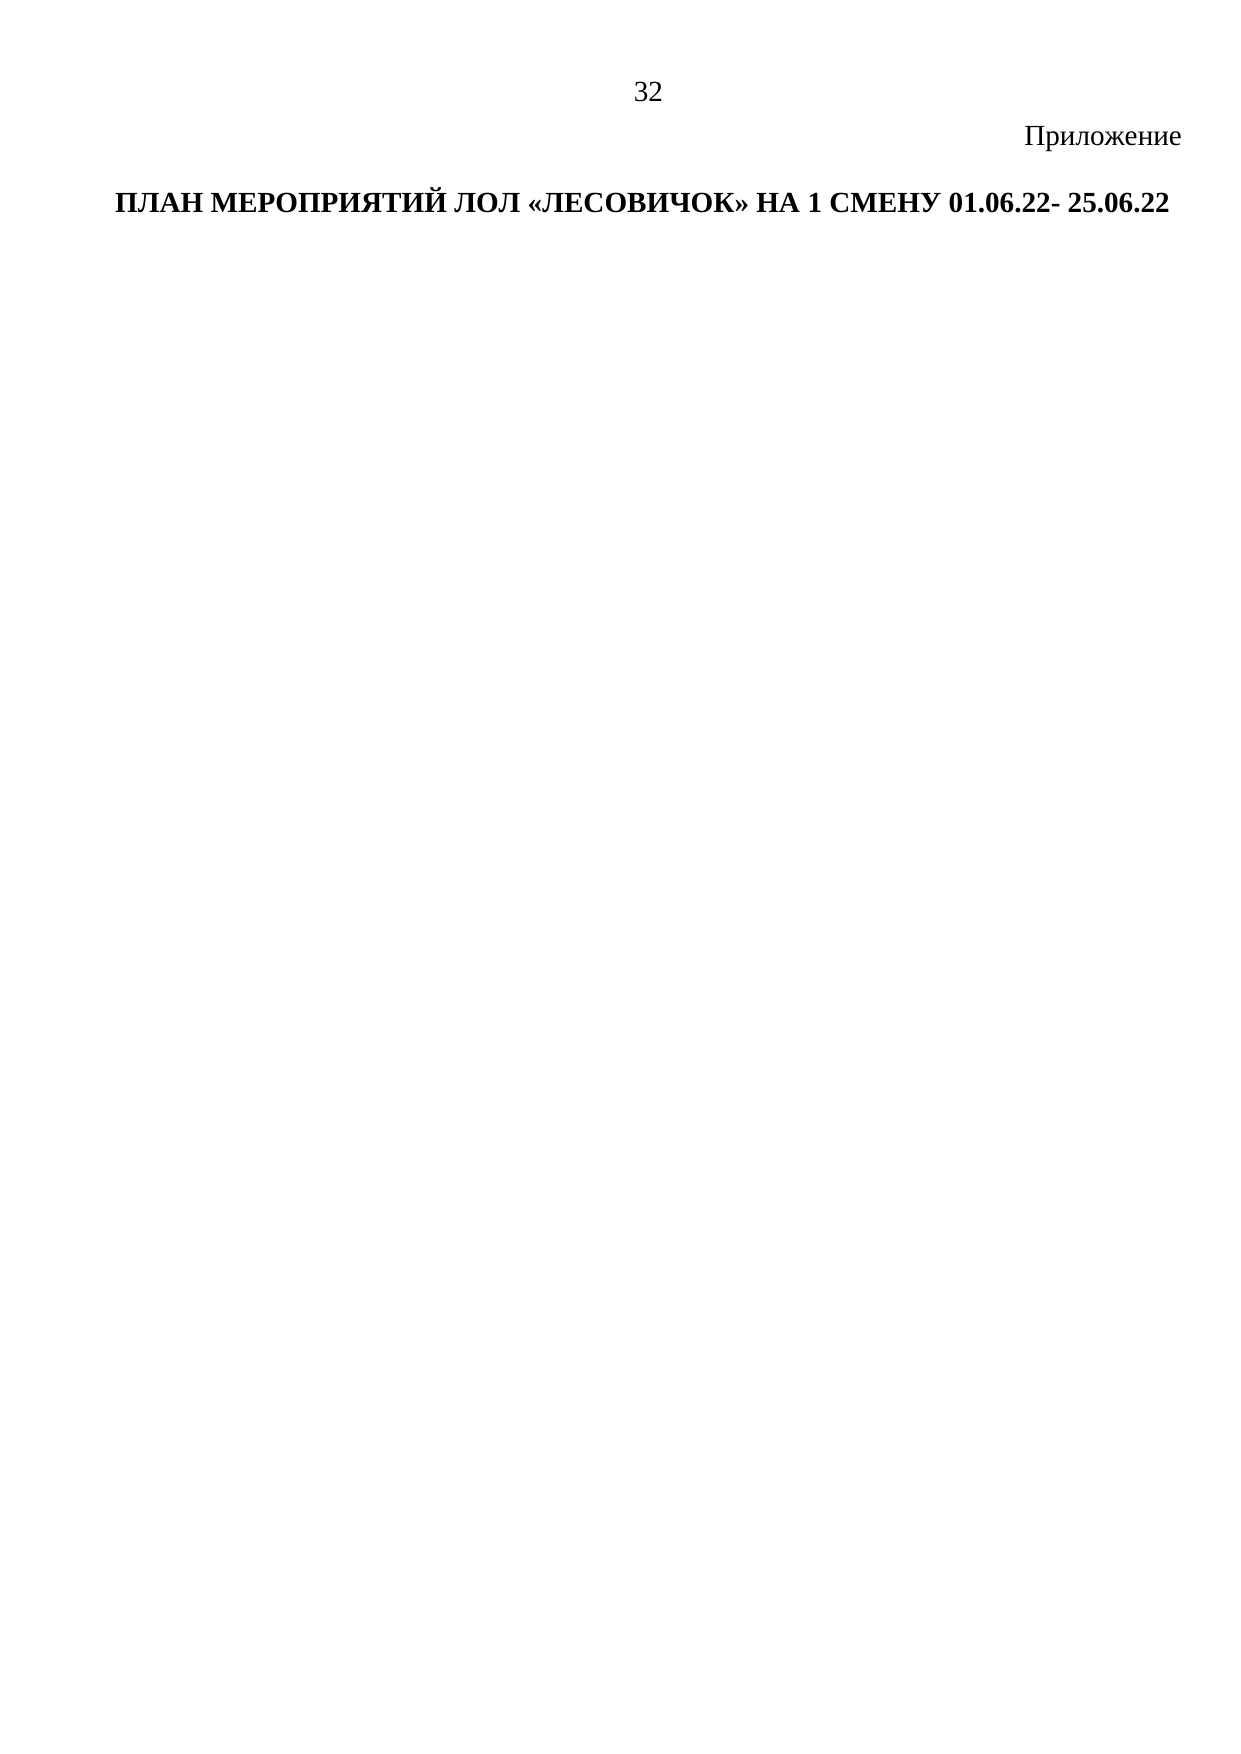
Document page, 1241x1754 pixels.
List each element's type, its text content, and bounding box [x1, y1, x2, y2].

text Приложение [115, 118, 1182, 152]
text ПЛАН МЕРОПРИЯТИЙ ЛОЛ «ЛЕСОВИЧОК» НА 1 СМЕНУ 01.06.22- 25.06.22 [115, 185, 1181, 219]
